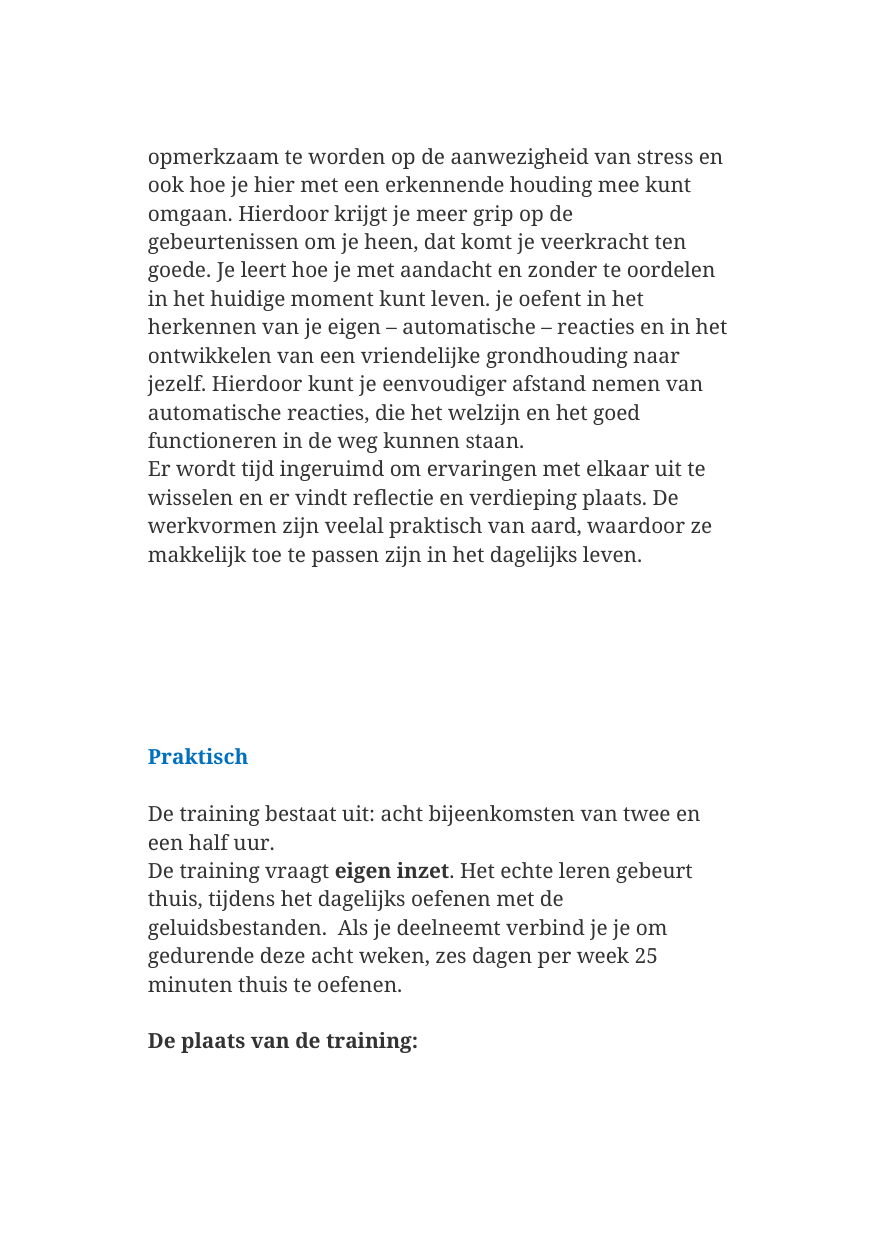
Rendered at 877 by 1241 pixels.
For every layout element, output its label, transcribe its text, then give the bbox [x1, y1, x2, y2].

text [148, 142, 729, 568]
text De training vraagt eigen inzet. Het echte leren gebeurt thuis, tijdens het dagelijks oefenen met de geluidsbestanden. Als je deelneemt verbind je je om gedurende deze acht weken, zes dagen per week 25 minuten thuis te oefenen. [148, 856, 729, 998]
text De plaats van de training: [148, 1027, 729, 1083]
text Praktisch De training bestaat uit: acht bijeenkomsten van twee en een half uur. [148, 717, 729, 856]
